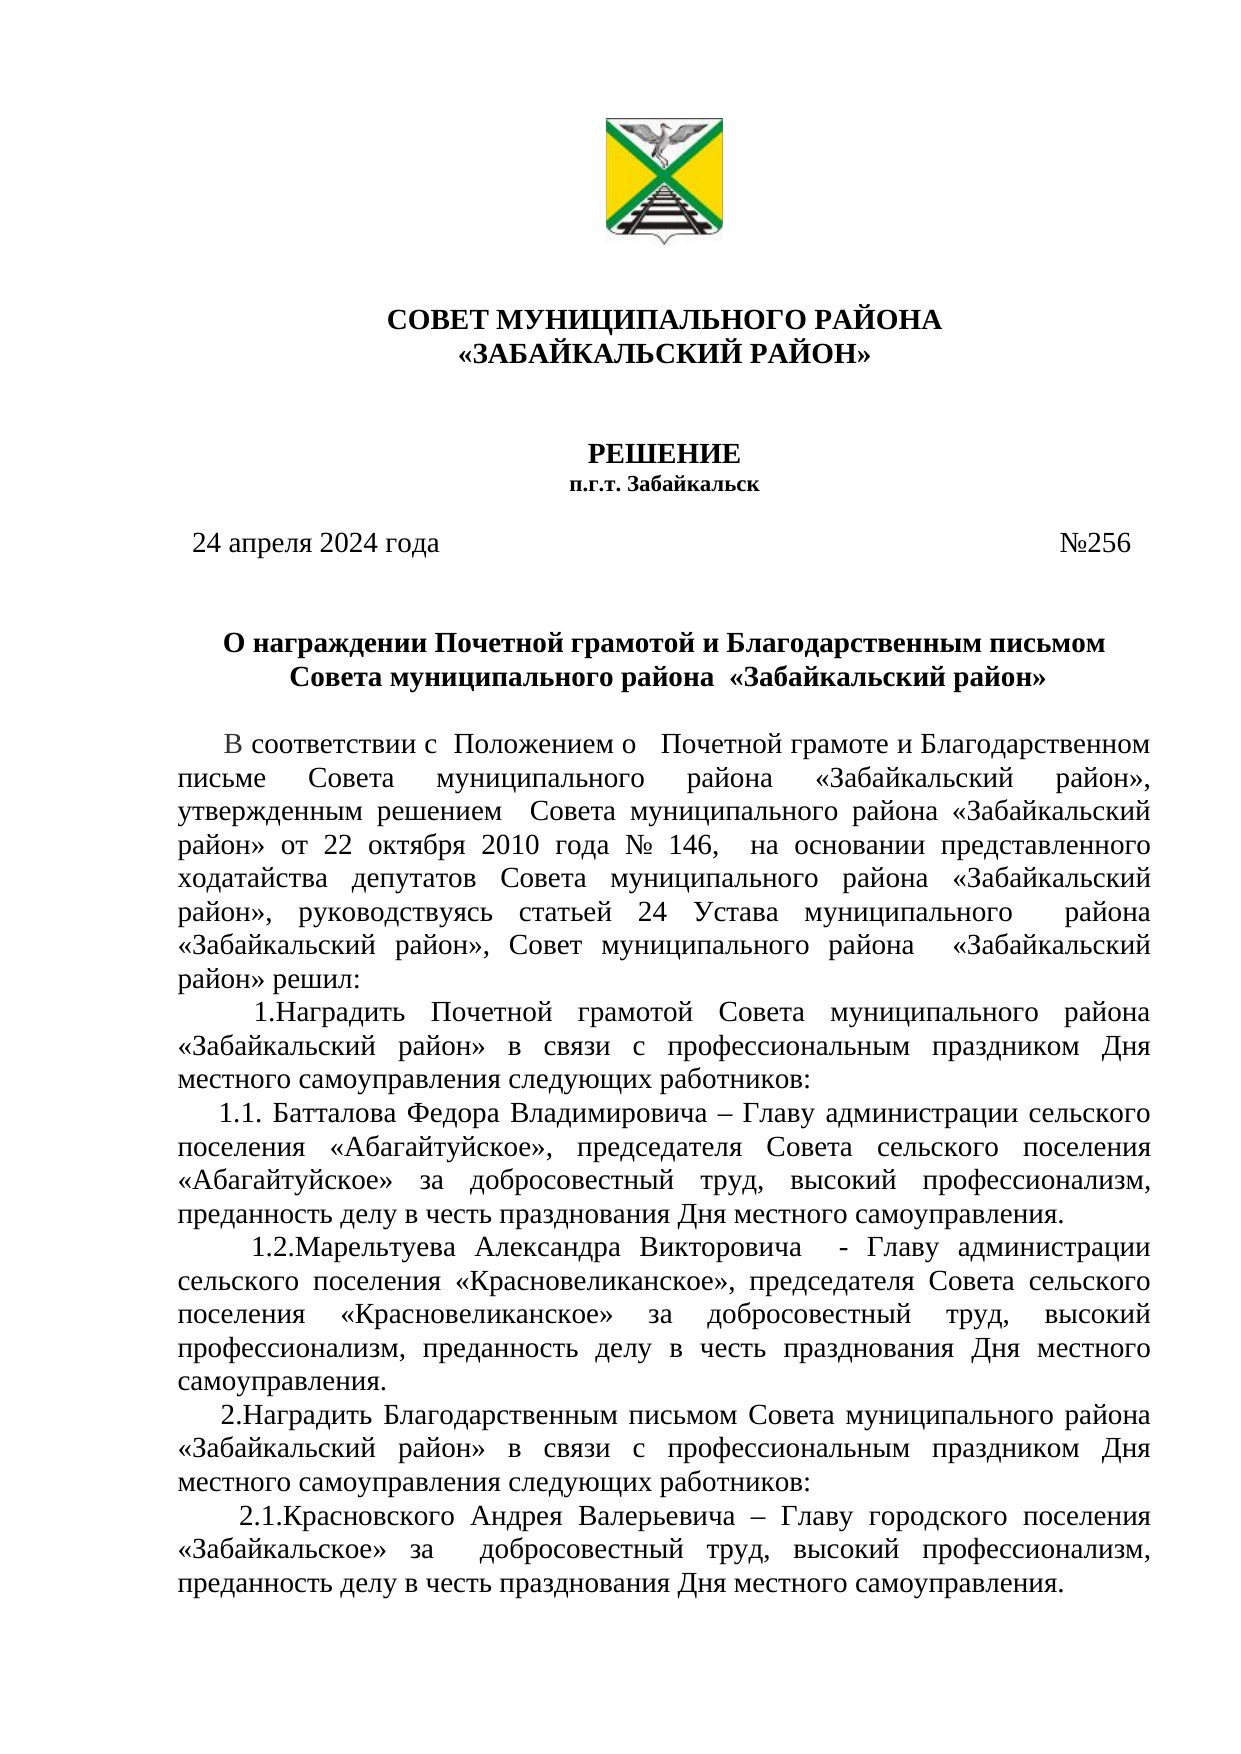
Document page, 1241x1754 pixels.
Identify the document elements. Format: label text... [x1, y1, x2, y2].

text 2.1.Красновского Андрея Валерьевича – Главу городского поселения «Забайкальское» за добросовестный труд, высокий профессионализм, преданность делу в честь празднования Дня местного самоуправления. [177, 1498, 1152, 1598]
text 1.Наградить Почетной грамотой Совета муниципального района «Забайкальский район» в связи с профессиональным праздником Дня местного самоуправления следующих работников: [177, 994, 1152, 1095]
text РЕШЕНИЕ [177, 436, 1152, 470]
text «ЗАБАЙКАЛЬСКИЙ РАЙОН» [177, 336, 1152, 369]
text 1.1. Батталова Федора Владимировича – Главу администрации сельского поселения «Абагайтуйское», председателя Совета сельского поселения «Абагайтуйское» за добросовестный труд, высокий профессионализм, преданность делу в честь празднования Дня местного самоуправления. [177, 1095, 1152, 1229]
text СОВЕТ МУНИЦИПАЛЬНОГО РАЙОНА [177, 302, 1152, 336]
text Совета муниципального района «Забайкальский район» [177, 659, 1152, 693]
text 1.2.Марельтуева Александра Викторовича - Главу администрации сельского поселения «Красновеликанское», председателя Совета сельского поселения «Красновеликанское» за добросовестный труд, высокий профессионализм, преданность делу в честь празднования Дня местного самоуправления. [177, 1229, 1152, 1397]
text 2.Наградить Благодарственным письмом Совета муниципального района «Забайкальский район» в связи с профессиональным праздником Дня местного самоуправления следующих работников: [177, 1397, 1152, 1498]
text В соответствии с Положением о Почетной грамоте и Благодарственном письме Совета муниципального района «Забайкальский район», утвержденным решением Совета муниципального района «Забайкальский район» от 22 октября 2010 года № 146, на основании представленного ходатайства депутатов Совета муниципального района «Забайкальский район», руководствуясь статьей 24 Устава муниципального района «Забайкальский район», Совет муниципального района «Забайкальский район» решил: [177, 726, 1152, 994]
picture [605, 118, 723, 245]
text О награждении Почетной грамотой и Благодарственным письмом [177, 626, 1152, 659]
text п.г.т. Забайкальск [177, 470, 1152, 496]
text 24 апреля 2024 года №256 [177, 525, 1152, 558]
